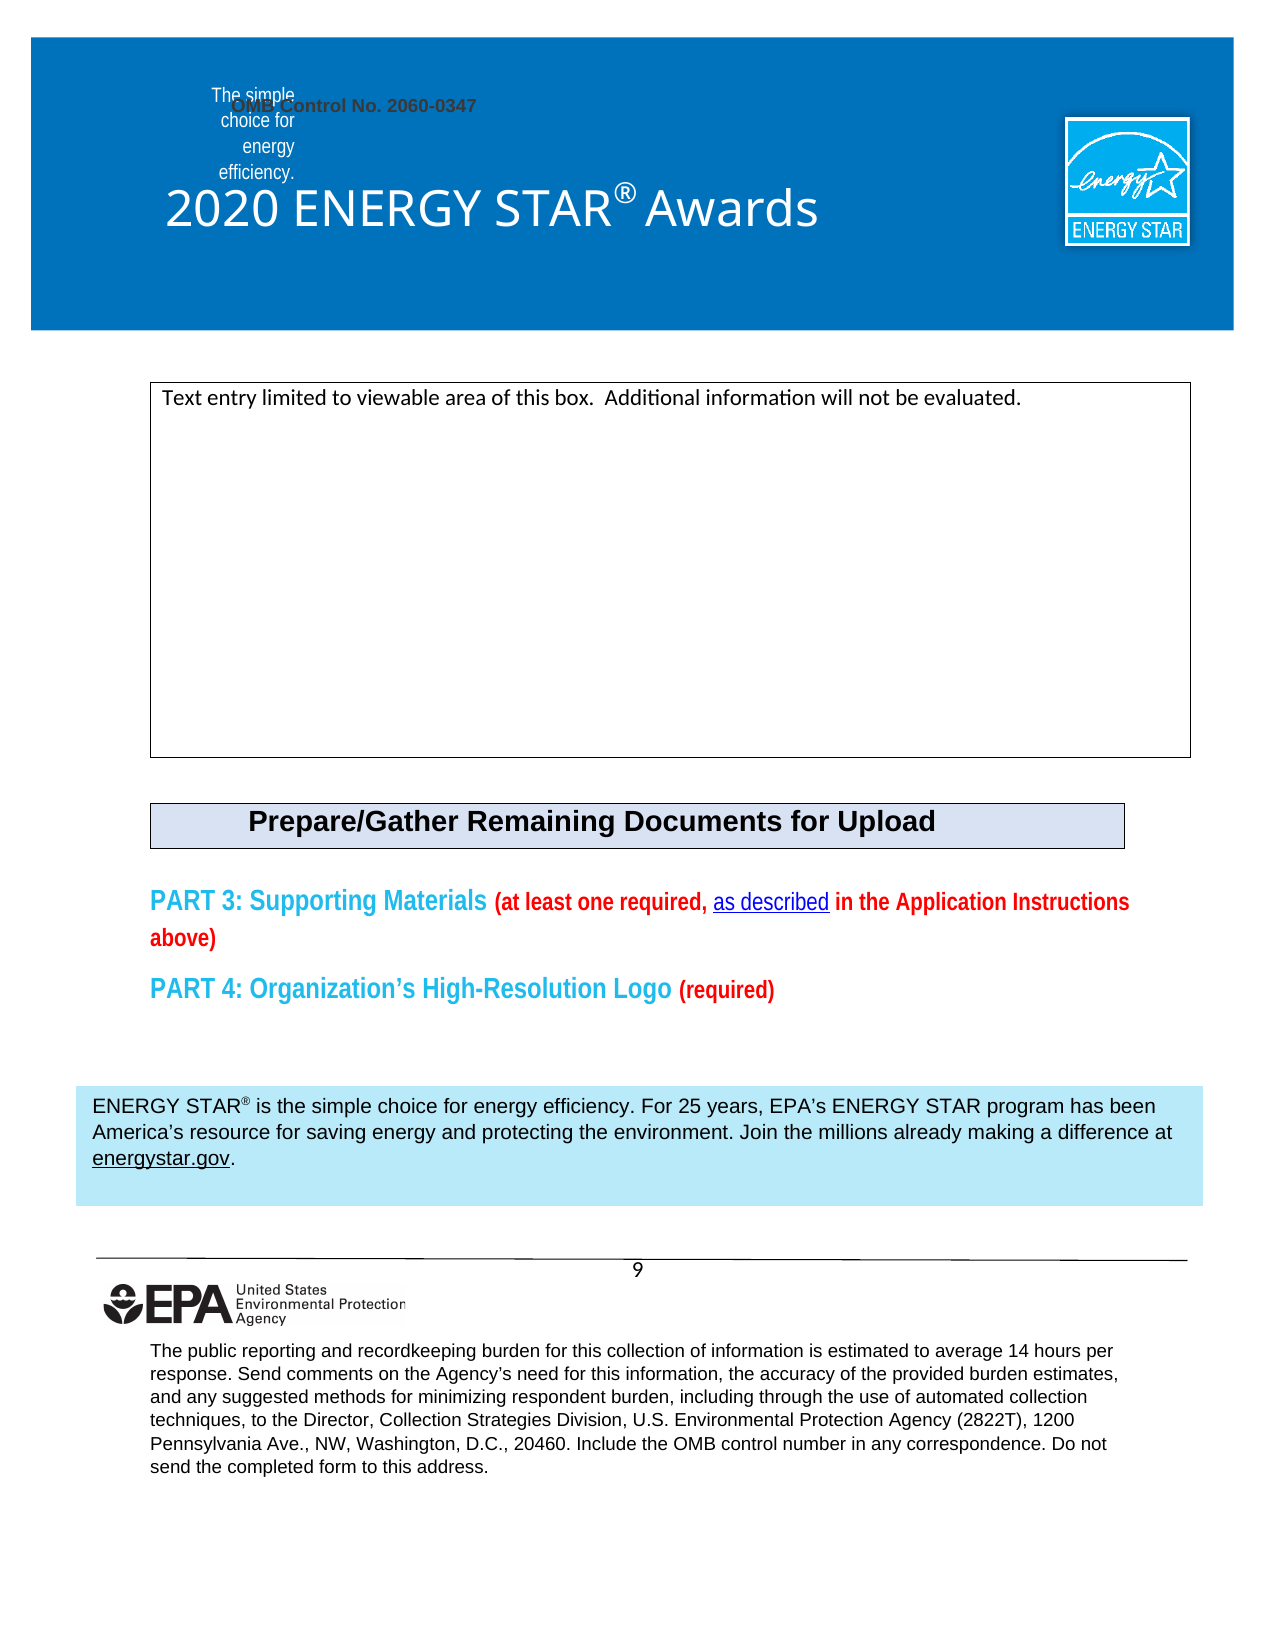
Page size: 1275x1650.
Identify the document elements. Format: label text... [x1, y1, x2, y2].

table_header Prepare/Gather Remaining Documents for Upload [151, 804, 1124, 848]
text PART 3: Supporting Materials (at least one required, as described in the Application Instructions above) [150, 883, 1134, 952]
picture [103, 1284, 406, 1326]
text PART 4: Organization’s High-Resolution Logo (required) [150, 972, 1125, 1005]
picture [1065, 117, 1190, 246]
